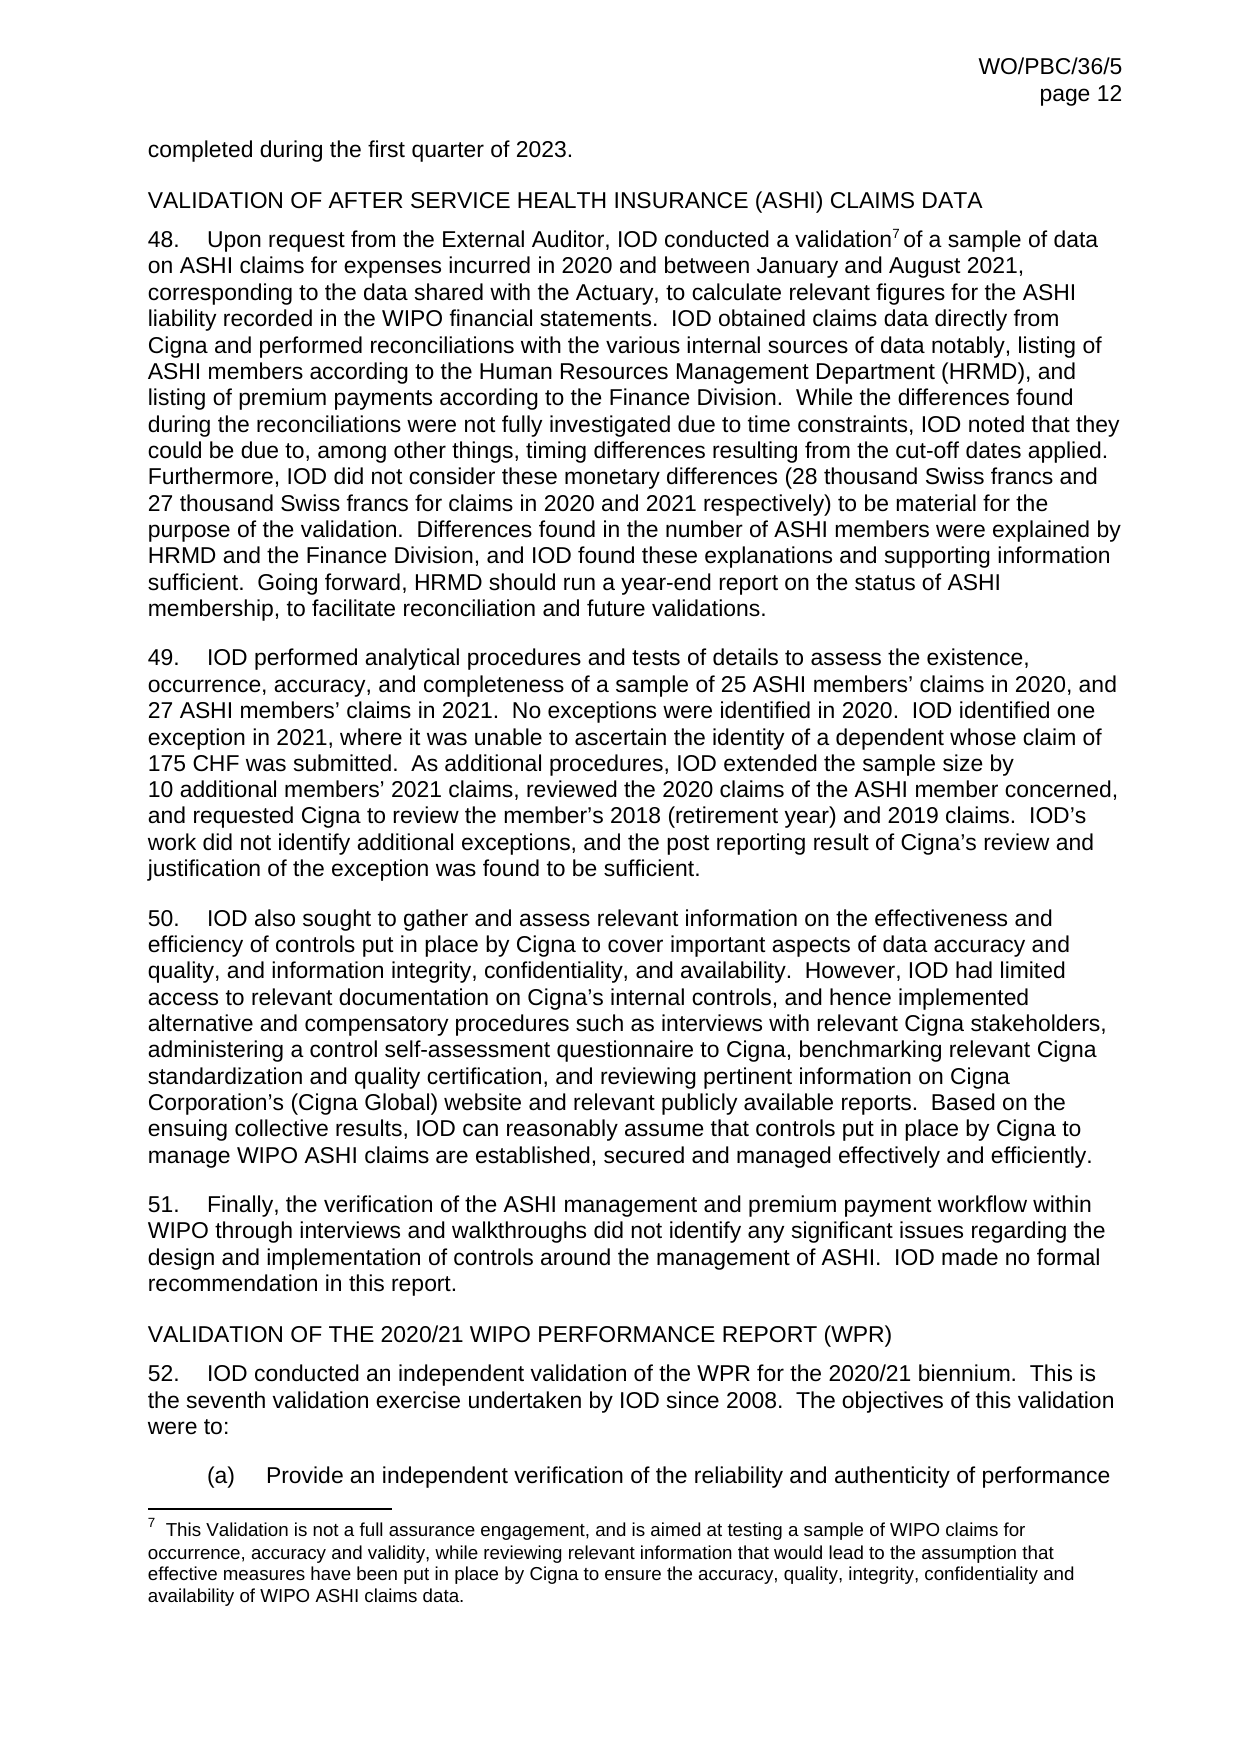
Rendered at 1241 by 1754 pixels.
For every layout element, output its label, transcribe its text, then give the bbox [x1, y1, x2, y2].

subtitle Validation of the 2020/21 WIPO Performance Report (WPR) [148, 1321, 1122, 1348]
text Upon request from the External Auditor, IOD conducted a validation of a sample of data on ASHI claims for expenses incurred in 2020 and between January and August 2021, corresponding to the data shared with the Actuary, to calculate relevant figures for the ASHI liability recorded in the WIPO financial statements. IOD obtained claims data directly from Cigna and performed reconciliations with the various internal sources of data notably, listing of ASHI members according to the Human Resources Management Department (HRMD), and listing of premium payments according to the Finance Division. While the differences found during the reconciliations were not fully investigated due to time constraints, IOD noted that they could be due to, among other things, timing differences resulting from the cut-off dates applied. Furthermore, IOD did not consider these monetary differences (28 thousand Swiss francs and 27 thousand Swiss francs for claims in 2020 and 2021 respectively) to be material for the purpose of the validation. Differences found in the number of ASHI members were explained by HRMD and the Finance Division, and IOD found these explanations and supporting information sufficient. Going forward, HRMD should run a year-end report on the status of ASHI membership, to facilitate reconciliation and future validations. [148, 226, 1122, 621]
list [207, 1462, 1122, 1488]
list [148, 136, 1122, 162]
text Finally, the verification of the ASHI management and premium payment workflow within WIPO through interviews and walkthroughs did not identify any significant issues regarding the design and implementation of controls around the management of ASHI. IOD made no formal recommendation in this report. [148, 1191, 1122, 1296]
text IOD performed analytical procedures and tests of details to assess the existence, occurrence, accuracy, and completeness of a sample of 25 ASHI members’ claims in 2020, and 27 ASHI members’ claims in 2021. No exceptions were identified in 2020. IOD identified one exception in 2021, where it was unable to ascertain the identity of a dependent whose claim of 175 CHF was submitted. As additional procedures, IOD extended the sample size by 10 additional members’ 2021 claims, reviewed the 2020 claims of the ASHI member concerned, and requested Cigna to review the member’s 2018 (retirement year) and 2019 claims. IOD’s work did not identify additional exceptions, and the post reporting result of Cigna’s review and justification of the exception was found to be sufficient. [148, 644, 1122, 882]
subtitle Validation of After Service Health Insurance (ASHI) Claims Data [148, 187, 1122, 214]
text IOD also sought to gather and assess relevant information on the effectiveness and efficiency of controls put in place by Cigna to cover important aspects of data accuracy and quality, and information integrity, confidentiality, and availability. However, IOD had limited access to relevant documentation on Cigna’s internal controls, and hence implemented alternative and compensatory procedures such as interviews with relevant Cigna stakeholders, administering a control self-assessment questionnaire to Cigna, benchmarking relevant Cigna standardization and quality certification, and reviewing pertinent information on Cigna Corporation’s (Cigna Global) website and relevant publicly available reports. Based on the ensuing collective results, IOD can reasonably assume that controls put in place by Cigna to manage WIPO ASHI claims are established, secured and managed effectively and efficiently. [148, 904, 1122, 1168]
text IOD conducted an independent validation of the WPR for the 2020/21 biennium. This is the seventh validation exercise undertaken by IOD since 2008. The objectives of this validation were to: [148, 1360, 1122, 1439]
